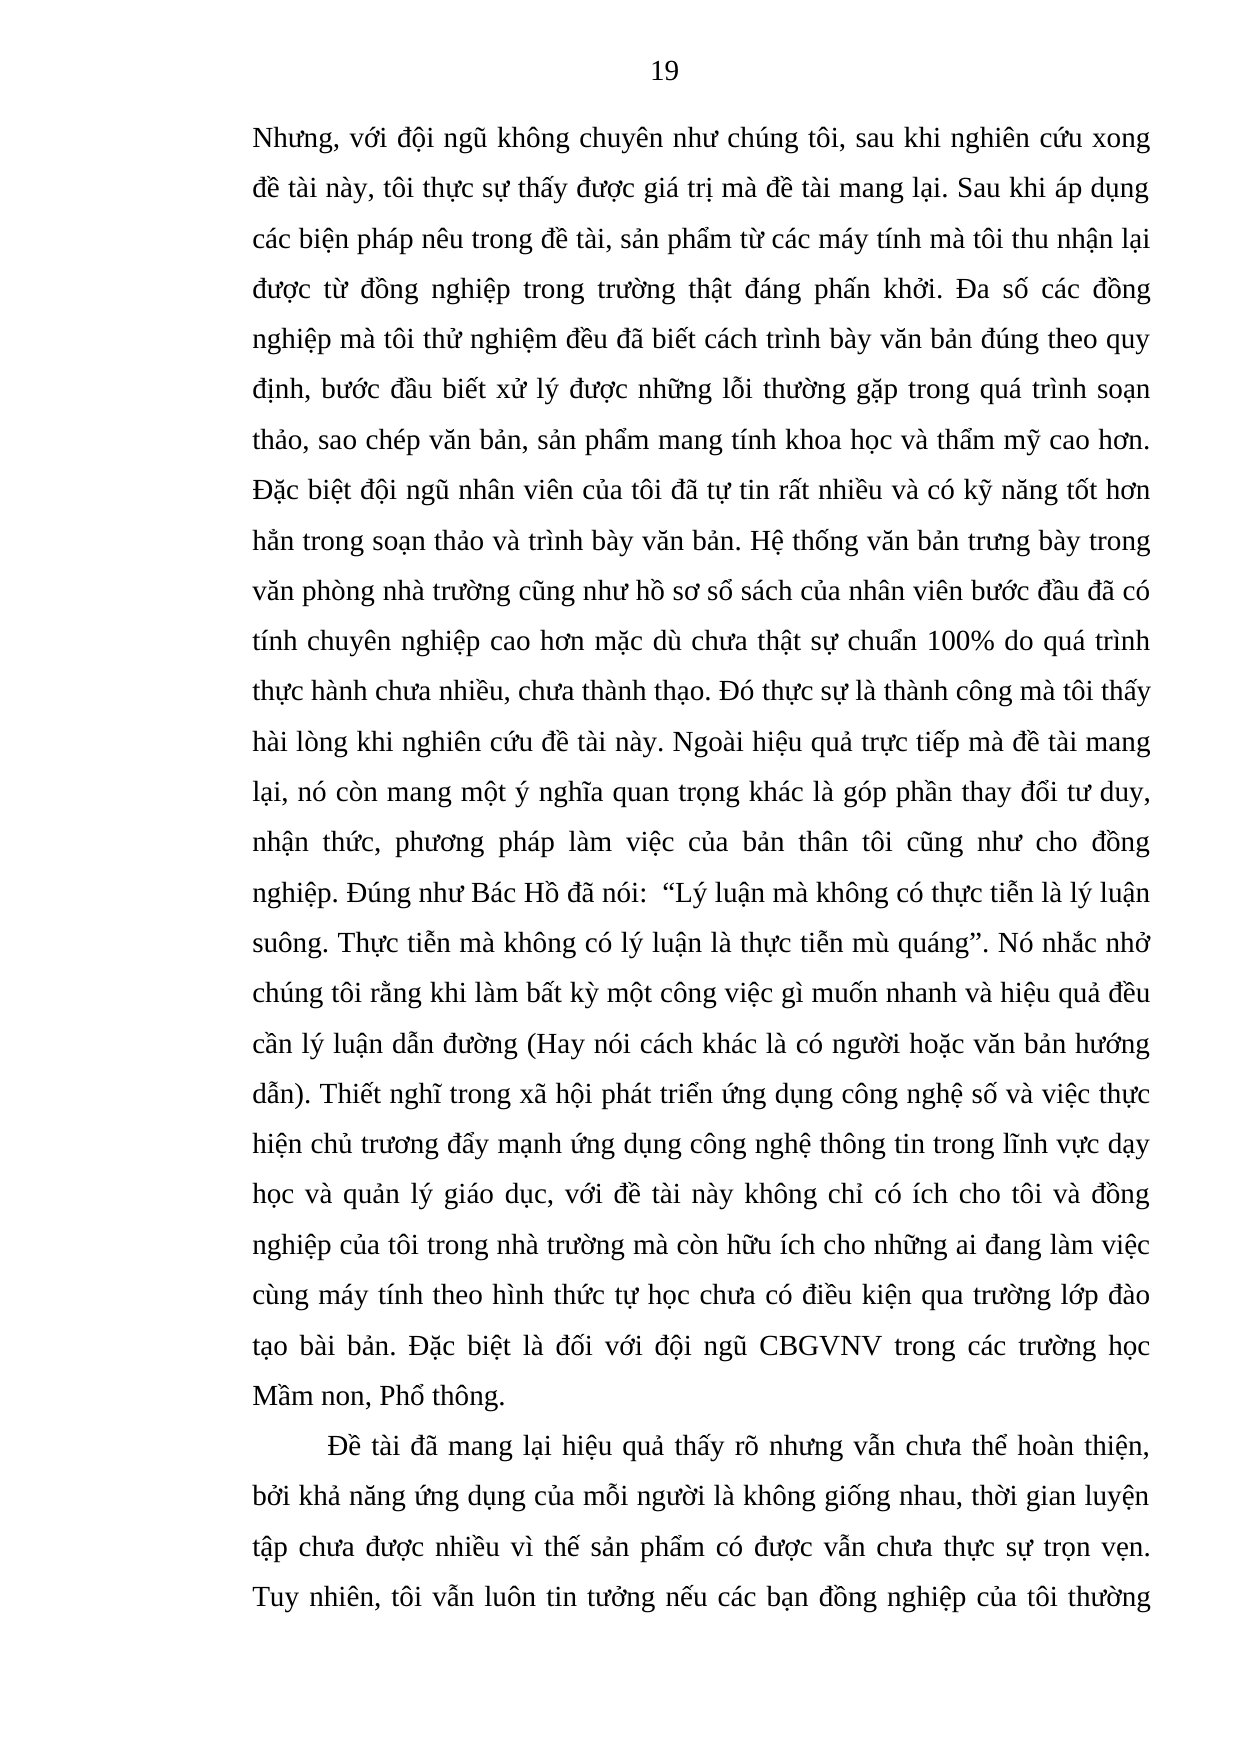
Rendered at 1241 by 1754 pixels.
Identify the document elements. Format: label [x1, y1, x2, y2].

text [252, 120, 1152, 1411]
text [252, 1428, 1152, 1613]
